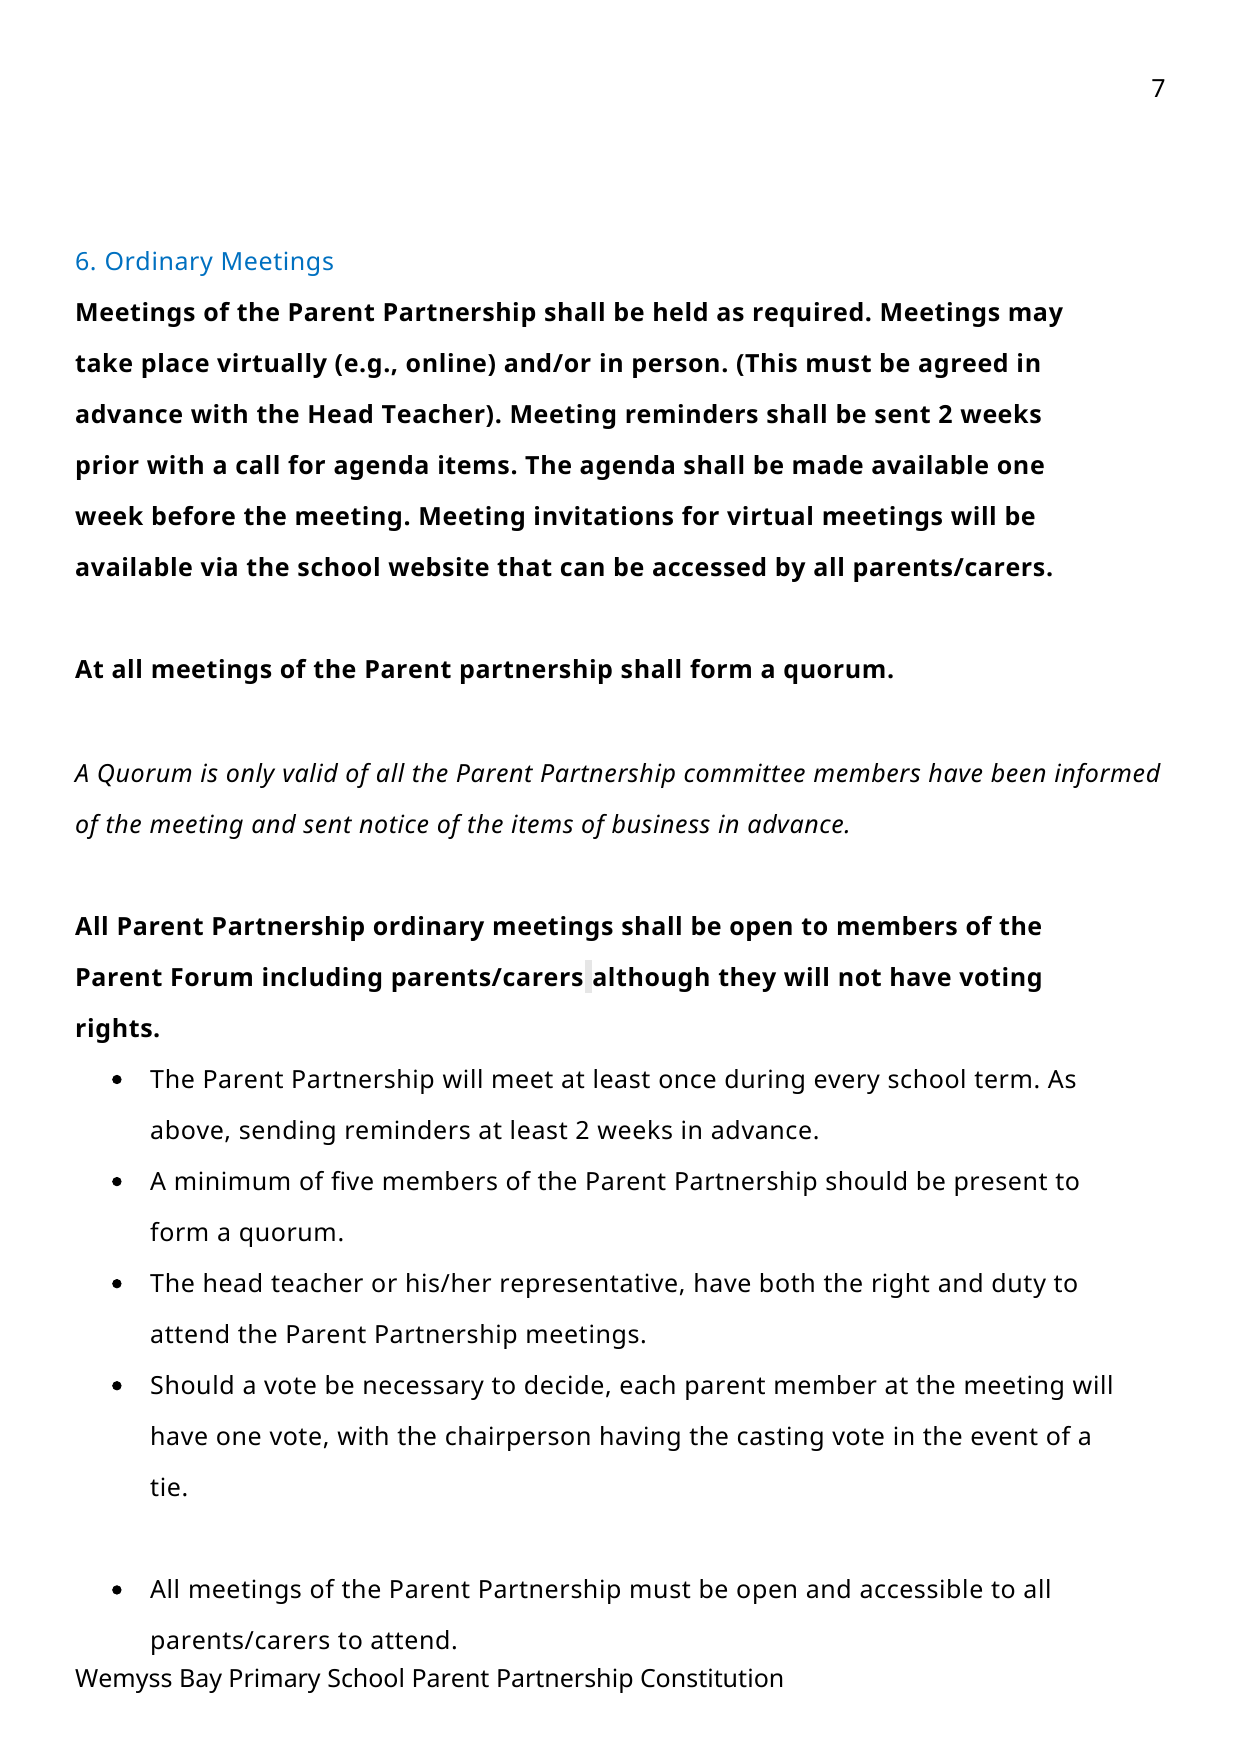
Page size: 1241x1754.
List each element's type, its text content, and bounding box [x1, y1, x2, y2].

text All Parent Partnership ordinary meetings shall be open to members of the Parent Forum including parents/carers although they will not have voting rights. [75, 908, 1117, 1044]
list A minimum of five members of the Parent Partnership should be present to form a quorum. [112, 1164, 1117, 1249]
list The Parent Partnership will meet at least once during every school term. As above, sending reminders at least 2 weeks in advance. [112, 1062, 1117, 1147]
list The head teacher or his/her representative, have both the right and duty to attend the Parent Partnership meetings. [112, 1266, 1117, 1351]
list Should a vote be necessary to decide, each parent member at the meeting will have one vote, with the chairperson having the casting vote in the event of a tie. [112, 1368, 1117, 1504]
text A Quorum is only valid of all the Parent Partnership committee members have been informed of the meeting and sent notice of the items of business in advance. [75, 755, 1165, 840]
list All meetings of the Parent Partnership must be open and accessible to all parents/carers to attend. [112, 1572, 1117, 1657]
text Meetings of the Parent Partnership shall be held as required. Meetings may take place virtually (e.g., online) and/or in person. (This must be agreed in advance with the Head Teacher). Meeting reminders shall be sent 2 weeks prior with a call for agenda items. The agenda shall be made available one week before the meeting. Meeting invitations for virtual meetings will be available via the school website that can be accessed by all parents/carers. [75, 294, 1103, 584]
text 6. Ordinary Meetings [75, 243, 1165, 277]
text At all meetings of the Parent partnership shall form a quorum. [75, 652, 1103, 686]
